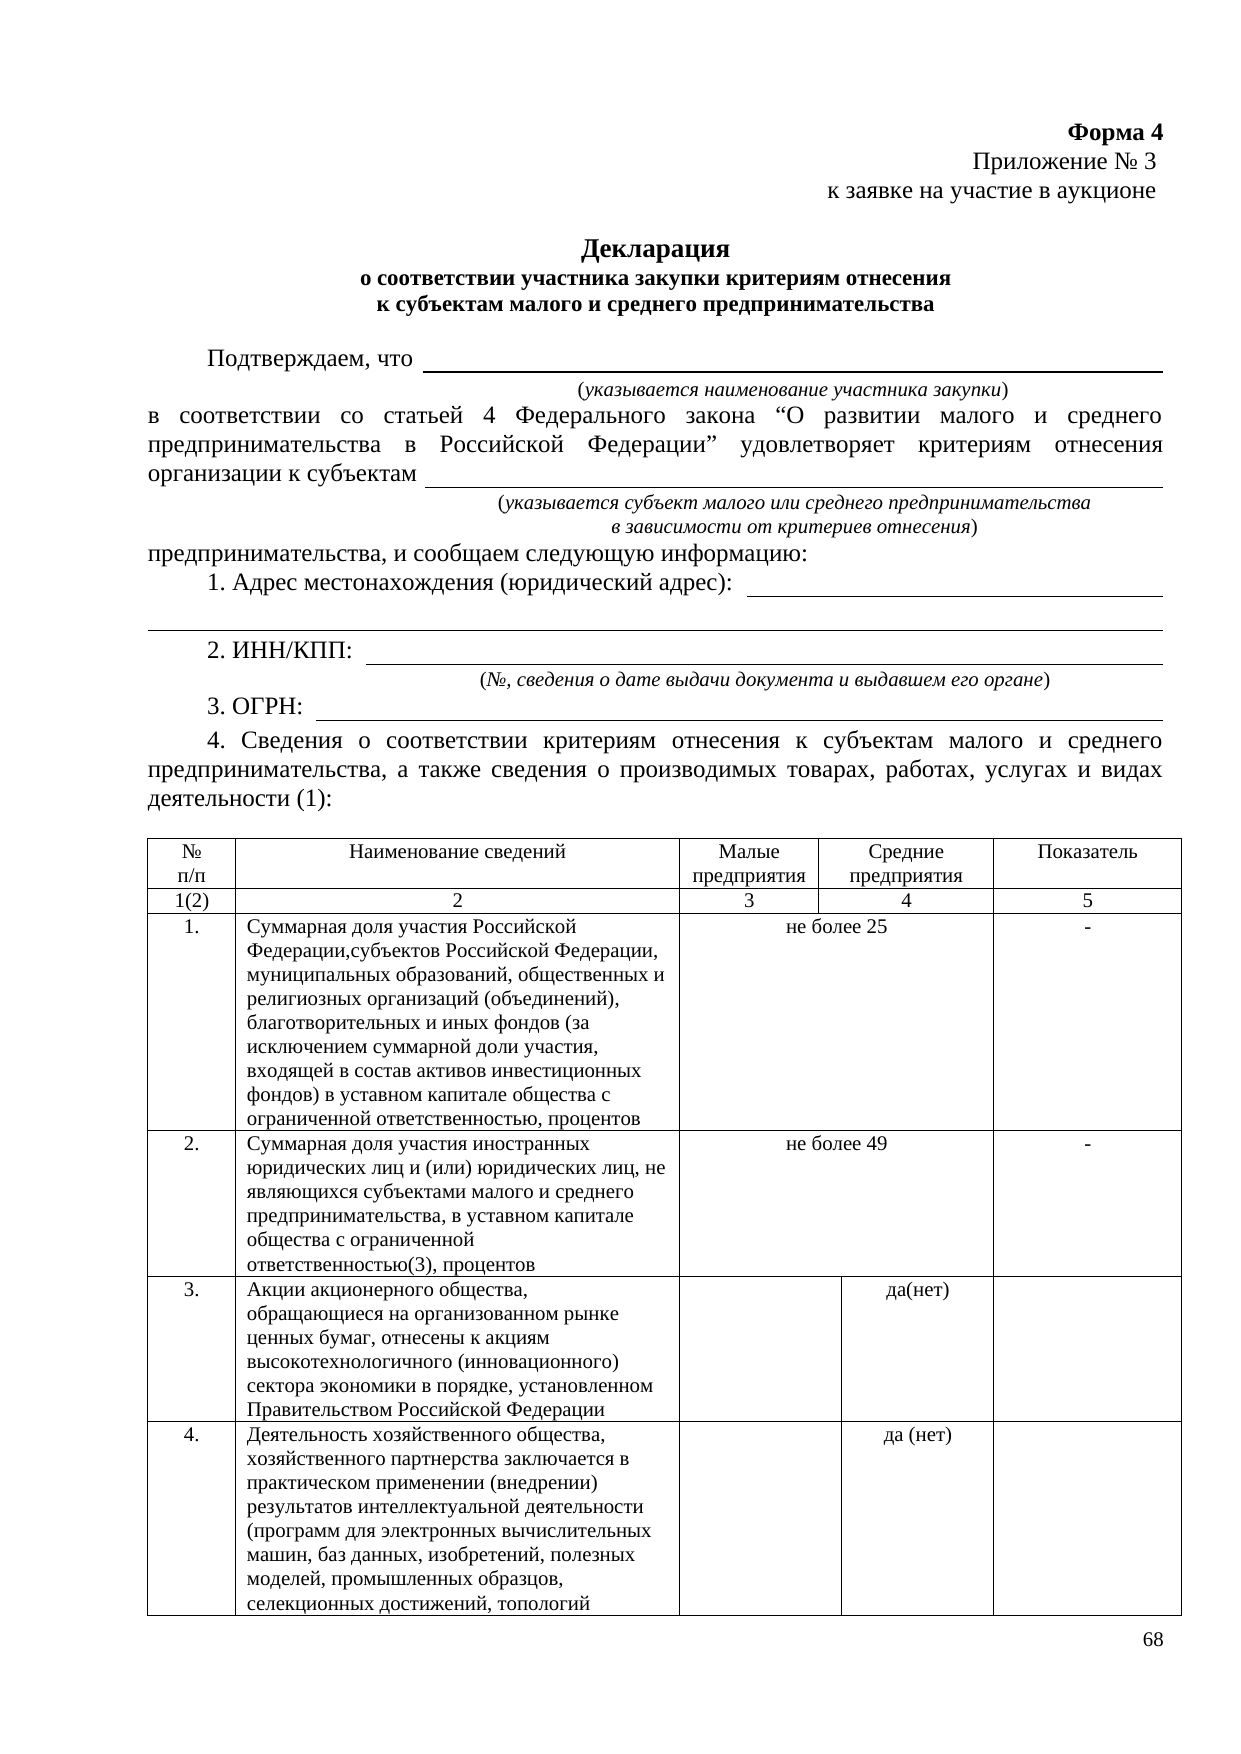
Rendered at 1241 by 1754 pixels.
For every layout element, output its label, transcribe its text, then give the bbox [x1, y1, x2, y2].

text (указывается наименование участника закупки) [422, 372, 1163, 401]
table_cell 1(2) [148, 889, 235, 912]
text 4. Сведения о соответствии критериям отнесения к субъектам малого и среднего предпринимательства, а также сведения о производимых товарах, работах, услугах и видах деятельности (1): [148, 726, 1163, 812]
table_cell - [994, 1131, 1181, 1276]
text к заявке на участие в аукционе [148, 175, 1156, 204]
table_cell - [994, 914, 1181, 1130]
table_header Показатель [994, 839, 1181, 887]
text 2. ИНН/КПП: [207, 635, 1163, 664]
table_header Наименование сведений [236, 839, 679, 887]
table_header № п/п [148, 839, 235, 887]
table_header Малые предприятия [680, 839, 818, 887]
table_cell да(нет) [842, 1277, 993, 1421]
table_cell 4 [819, 889, 993, 912]
text предпринимательства, и сообщаем следующую информацию: [148, 538, 1163, 567]
text (указывается субъект малого или среднего предпринимательства в зависимости от критериев отнесения) [425, 488, 1163, 538]
table_cell [680, 1277, 841, 1421]
text 3. ОГРН: [207, 691, 1163, 720]
table_cell не более 25 [680, 914, 993, 1130]
text (№, сведения о дате выдачи документа и выдавшем его органе) [366, 665, 1163, 691]
table_cell 2 [236, 889, 679, 912]
table_cell Суммарная доля участия иностранных юридических лиц и (или) юридических лиц, не являющихся субъектами малого и среднего предпринимательства, в уставном капитале общества с ограниченной ответственностью(3), процентов [236, 1131, 679, 1276]
table_cell не более 49 [680, 1131, 993, 1276]
table_cell 3. [148, 1277, 235, 1421]
text о соответствии участника закупки критериям отнесения к субъектам малого и среднего предпринимательства [148, 263, 1163, 316]
table_cell [994, 1422, 1181, 1614]
table_cell [680, 1422, 841, 1614]
table_cell Суммарная доля участия Российской Федерации,субъектов Российской Федерации, муниципальных образований, общественных и религиозных организаций (объединений), благотворительных и иных фондов (за исключением суммарной доли участия, входящей в состав активов инвестиционных фондов) в уставном капитале общества с ограниченной ответственностью, процентов [236, 914, 679, 1130]
table_cell 5 [994, 889, 1181, 912]
text Приложение № 3 [148, 146, 1156, 175]
text Форма 4 [148, 117, 1163, 146]
table_cell Акции акционерного общества, обращающиеся на организованном рынке ценных бумаг, отнесены к акциям высокотехнологичного (инновационного) сектора экономики в порядке, установленном Правительством Российской Федерации [236, 1277, 679, 1421]
text 1. Адрес местонахождения (юридический адрес): [207, 567, 1163, 596]
table_header Средние предприятия [819, 839, 993, 887]
table_cell 2. [148, 1131, 235, 1276]
table_cell 4. [148, 1422, 235, 1614]
table_cell [994, 1277, 1181, 1421]
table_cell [236, 1422, 679, 1614]
table_cell 3 [680, 889, 818, 912]
table_cell 1. [148, 914, 235, 1130]
text Декларация [148, 232, 1163, 263]
table_cell да (нет) [842, 1422, 993, 1614]
text в соответствии со статьей 4 Федерального закона “О развитии малого и среднего предпринимательства в Российской Федерации” удовлетворяет критериям отнесения организации к субъектам [148, 401, 1163, 487]
text Подтверждаем, что [148, 343, 1163, 371]
